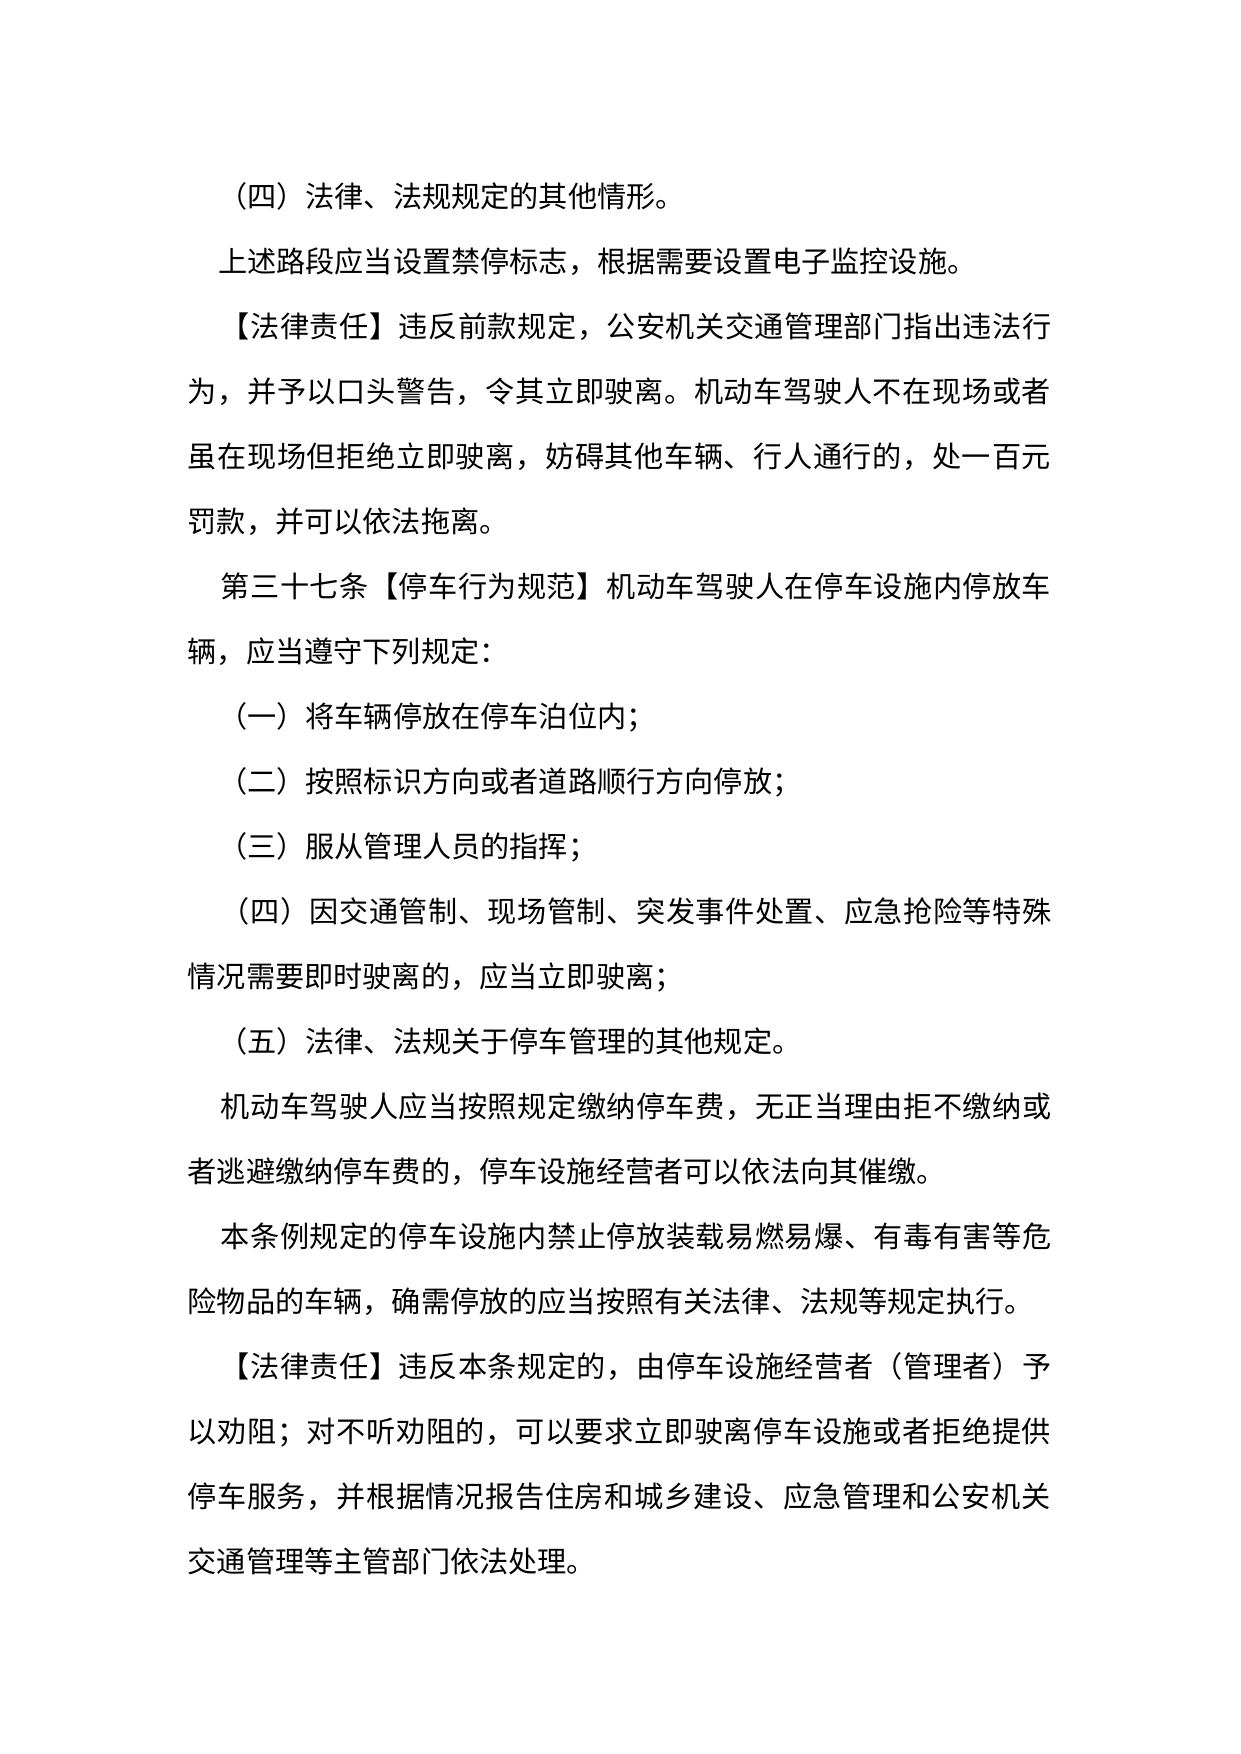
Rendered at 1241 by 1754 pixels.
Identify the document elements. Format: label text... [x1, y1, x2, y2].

text （四）法律、法规规定的其他情形。 [187, 162, 1053, 227]
text 【法律责任】违反前款规定，公安机关交通管理部门指出违法行为，并予以口头警告，令其立即驶离。机动车驾驶人不在现场或者虽在现场但拒绝立即驶离，妨碍其他车辆、行人通行的，处一百元罚款，并可以依法拖离。 [187, 292, 1053, 552]
text 第三十七条【停车行为规范】机动车驾驶人在停车设施内停放车辆，应当遵守下列规定： [187, 552, 1053, 682]
text 【法律责任】违反本条规定的，由停车设施经营者（管理者）予以劝阻；对不听劝阻的，可以要求立即驶离停车设施或者拒绝提供停车服务，并根据情况报告住房和城乡建设、应急管理和公安机关交通管理等主管部门依法处理。 [187, 1332, 1053, 1592]
text 机动车驾驶人应当按照规定缴纳停车费，无正当理由拒不缴纳或者逃避缴纳停车费的，停车设施经营者可以依法向其催缴。 [187, 1072, 1053, 1202]
text （四）因交通管制、现场管制、突发事件处置、应急抢险等特殊情况需要即时驶离的，应当立即驶离； [187, 877, 1053, 1007]
text （三）服从管理人员的指挥； [187, 812, 1053, 877]
text 本条例规定的停车设施内禁止停放装载易燃易爆、有毒有害等危险物品的车辆，确需停放的应当按照有关法律、法规等规定执行。 [187, 1202, 1053, 1332]
text （一）将车辆停放在停车泊位内； [187, 682, 1053, 747]
text （二）按照标识方向或者道路顺行方向停放； [187, 747, 1053, 812]
text 上述路段应当设置禁停标志，根据需要设置电子监控设施。 [187, 227, 1053, 292]
text （五）法律、法规关于停车管理的其他规定。 [187, 1007, 1053, 1072]
